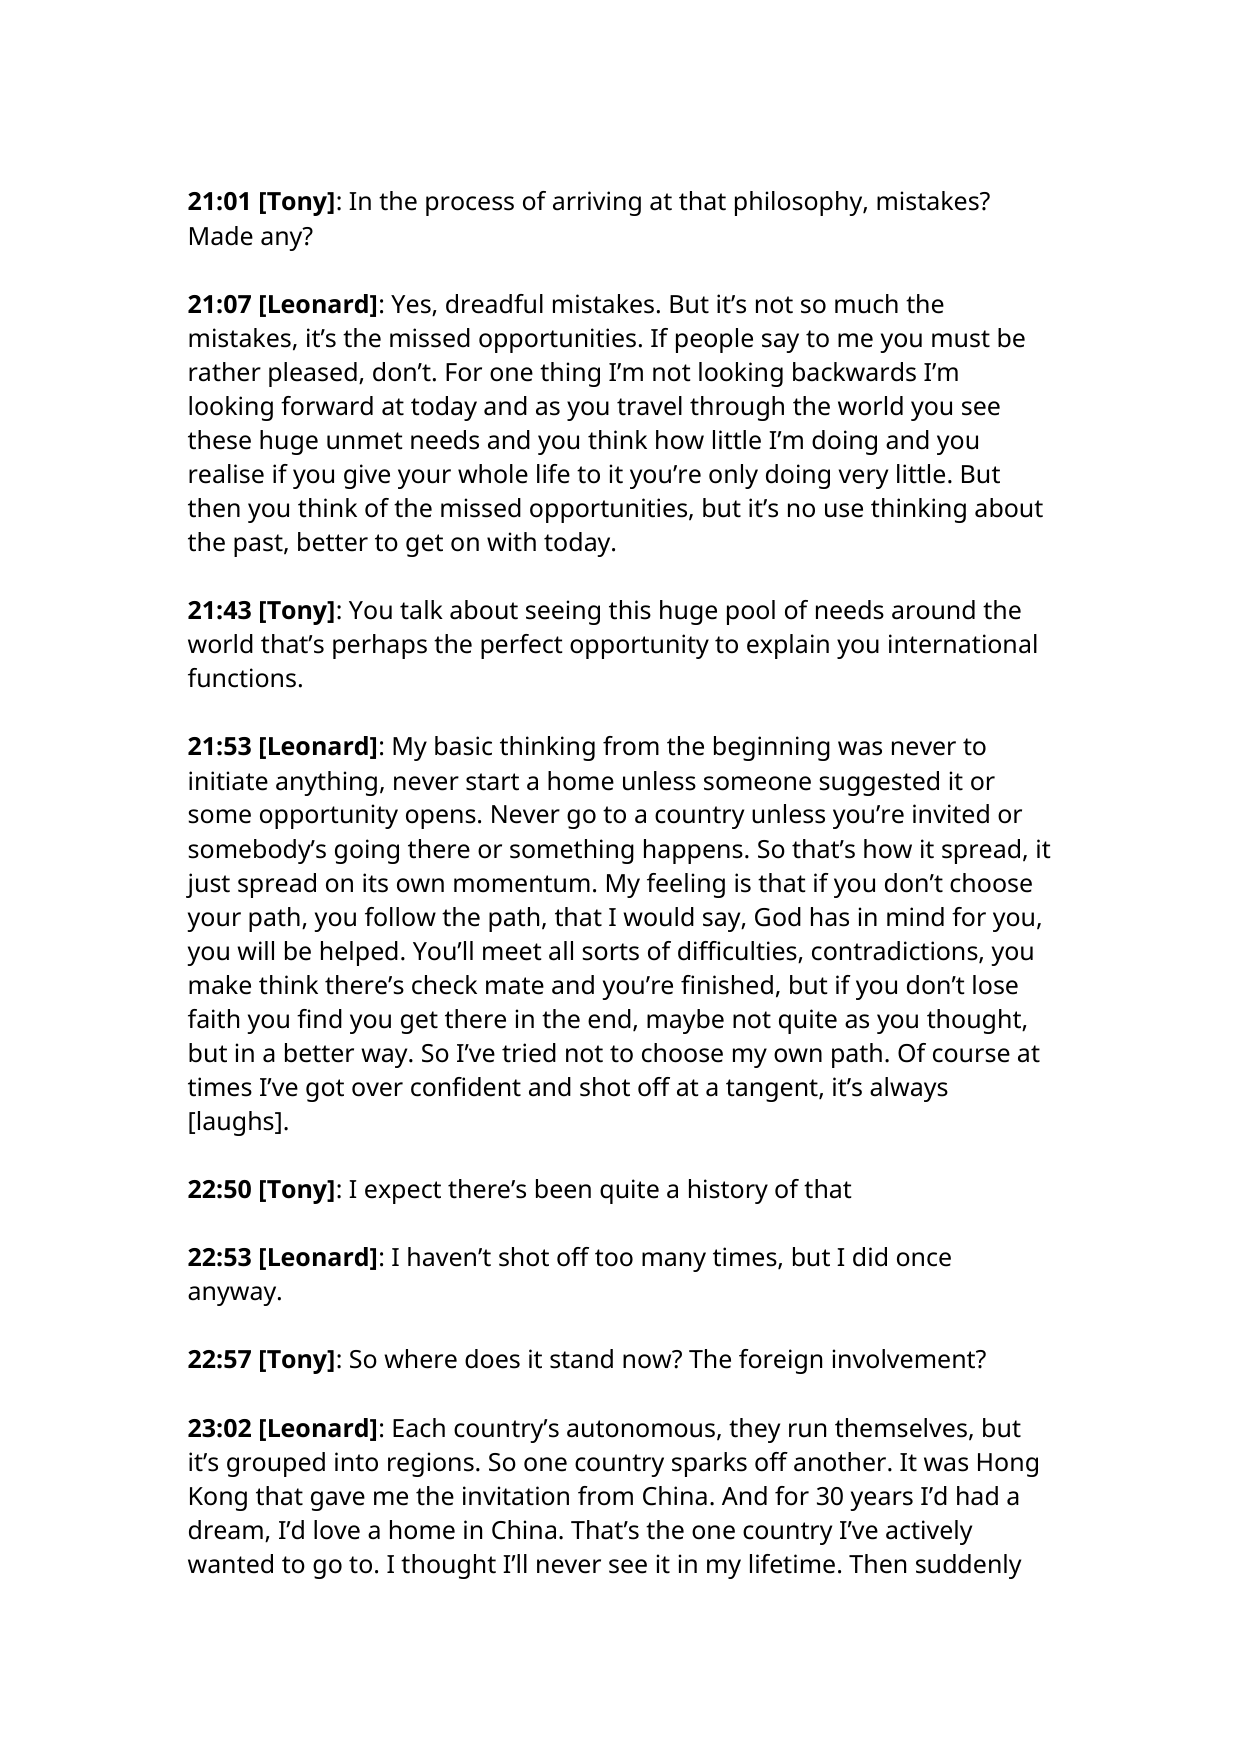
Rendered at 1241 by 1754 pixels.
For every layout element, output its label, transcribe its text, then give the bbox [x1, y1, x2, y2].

text 21:43 [Tony]: You talk about seeing this huge pool of needs around the world that’s perhaps the perfect opportunity to explain you international functions. [187, 593, 1053, 695]
text 22:53 [Leonard]: I haven’t shot off too many times, but I did once anyway. [187, 1240, 1053, 1308]
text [187, 1410, 1053, 1581]
text 21:01 [Tony]: In the process of arriving at that philosophy, mistakes? Made any? [187, 184, 1053, 252]
text 22:50 [Tony]: I expect there’s been quite a history of that [187, 1172, 1053, 1206]
text 21:53 [Leonard]: My basic thinking from the beginning was never to initiate anything, never start a home unless someone suggested it or some opportunity opens. Never go to a country unless you’re invited or somebody’s going there or something happens. So that’s how it spread, it just spread on its own momentum. My feeling is that if you don’t choose your path, you follow the path, that I would say, God has in mind for you, you will be helped. You’ll meet all sorts of difficulties, contradictions, you make think there’s check mate and you’re finished, but if you don’t lose faith you find you get there in the end, maybe not quite as you thought, but in a better way. So I’ve tried not to choose my own path. Of course at times I’ve got over confident and shot off at a tangent, it’s always [laughs]. [187, 729, 1053, 1138]
text 21:07 [Leonard]: Yes, dreadful mistakes. But it’s not so much the mistakes, it’s the missed opportunities. If people say to me you must be rather pleased, don’t. For one thing I’m not looking backwards I’m looking forward at today and as you travel through the world you see these huge unmet needs and you think how little I’m doing and you realise if you give your whole life to it you’re only doing very little. But then you think of the missed opportunities, but it’s no use thinking about the past, better to get on with today. [187, 286, 1053, 559]
text 22:57 [Tony]: So where does it stand now? The foreign involvement? [187, 1342, 1053, 1376]
